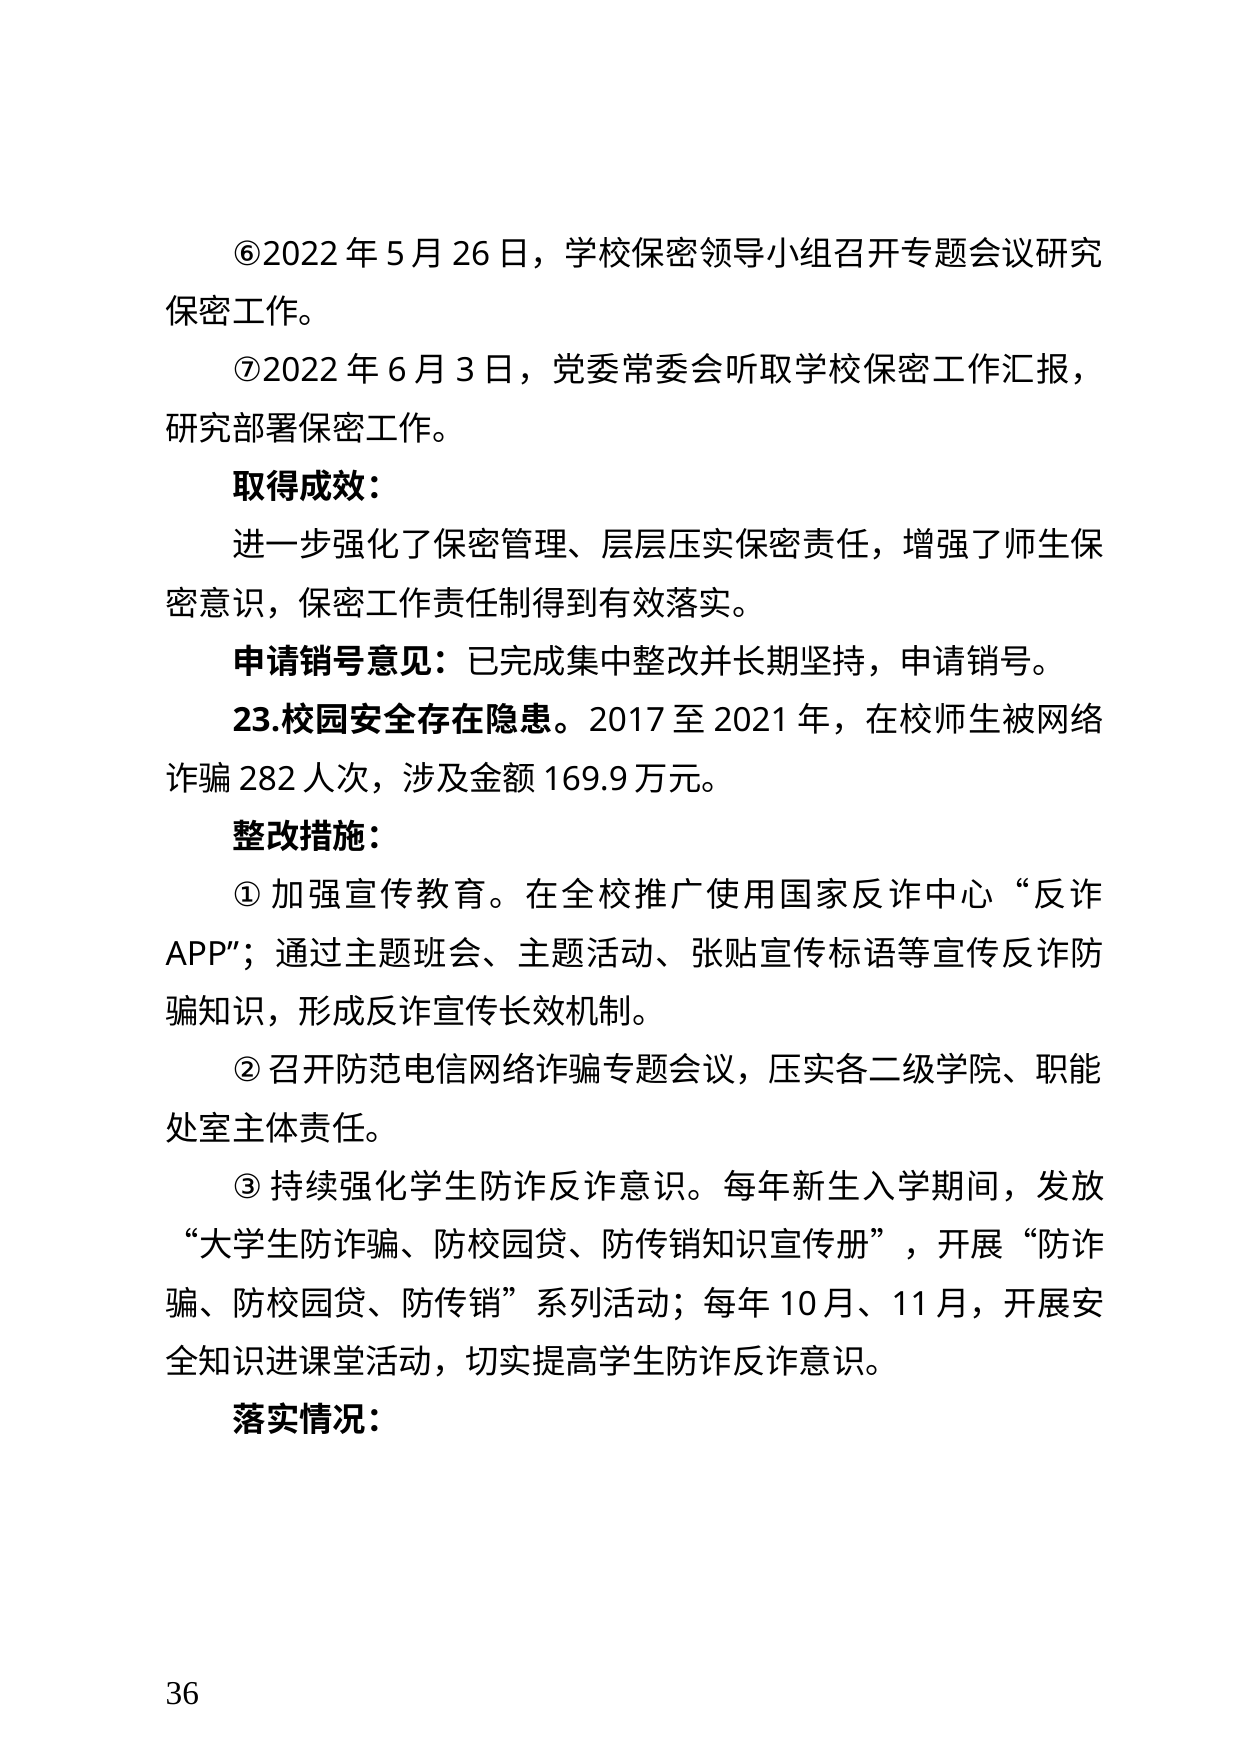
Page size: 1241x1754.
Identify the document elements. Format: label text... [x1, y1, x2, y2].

text ③持续强化学生防诈反诈意识。每年新生入学期间，发放“大学生防诈骗、防校园贷、防传销知识宣传册”，开展“防诈骗、防校园贷、防传销”系列活动；每年10月、11月，开展安全知识进课堂活动，切实提高学生防诈反诈意识。 [165, 1152, 1104, 1385]
text 取得成效： [165, 452, 1104, 510]
text ⑦2022年6月3日，党委常委会听取学校保密工作汇报，研究部署保密工作。 [165, 335, 1104, 452]
text 23.校园安全存在隐患。2017至2021年，在校师生被网络诈骗282人次，涉及金额169.9万元。 [165, 685, 1104, 802]
text ⑥2022年5月26日，学校保密领导小组召开专题会议研究保密工作。 [165, 218, 1104, 335]
text 整改措施： [165, 802, 1104, 860]
text 申请销号意见：已完成集中整改并长期坚持，申请销号。 [165, 627, 1104, 685]
text ②召开防范电信网络诈骗专题会议，压实各二级学院、职能处室主体责任。 [165, 1035, 1104, 1152]
text 进一步强化了保密管理、层层压实保密责任，增强了师生保密意识，保密工作责任制得到有效落实。 [165, 510, 1104, 627]
text 落实情况： [165, 1385, 1104, 1443]
text ①加强宣传教育。在全校推广使用国家反诈中心“反诈APP”；通过主题班会、主题活动、张贴宣传标语等宣传反诈防骗知识，形成反诈宣传长效机制。 [165, 860, 1104, 1035]
